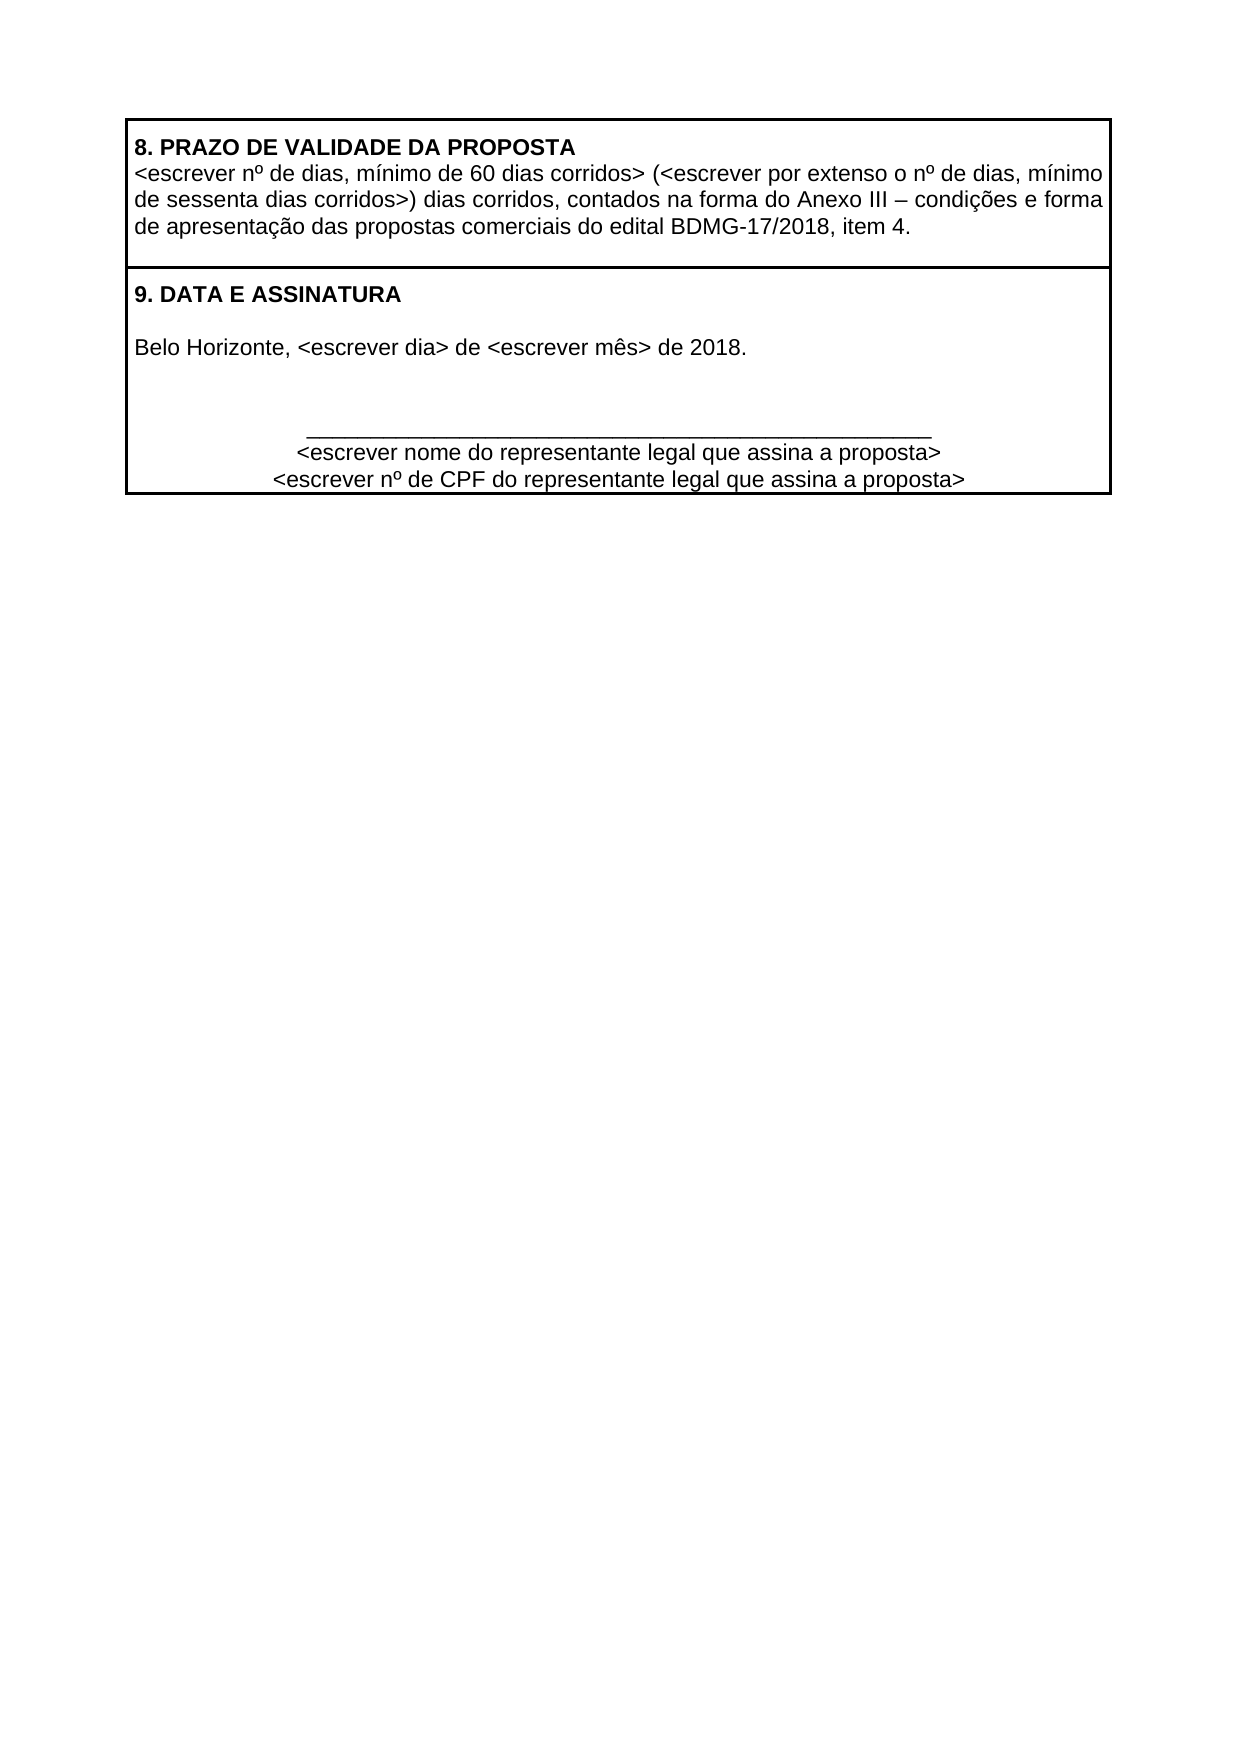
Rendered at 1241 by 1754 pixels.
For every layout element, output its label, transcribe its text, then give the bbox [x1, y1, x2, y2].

table_cell 8. PRAZO DE VALIDADE DA PROPOSTA <escrever nº de dias, mínimo de 60 dias corridos> (<escrever por extenso o nº de dias, mínimo de sessenta dias corridos>) dias corridos, contados na forma do Anexo III – condições e forma de apresentação das propostas comerciais do edital BDMG-17/2018, item 4. [128, 121, 1109, 266]
table_cell 9. DATA E ASSINATURA Belo Horizonte, <escrever dia> de <escrever mês> de 2018. _________________________________________________ <escrever nome do representante legal que assina a proposta> <escrever nº de CPF do representante legal que assina a proposta> [128, 269, 1109, 492]
